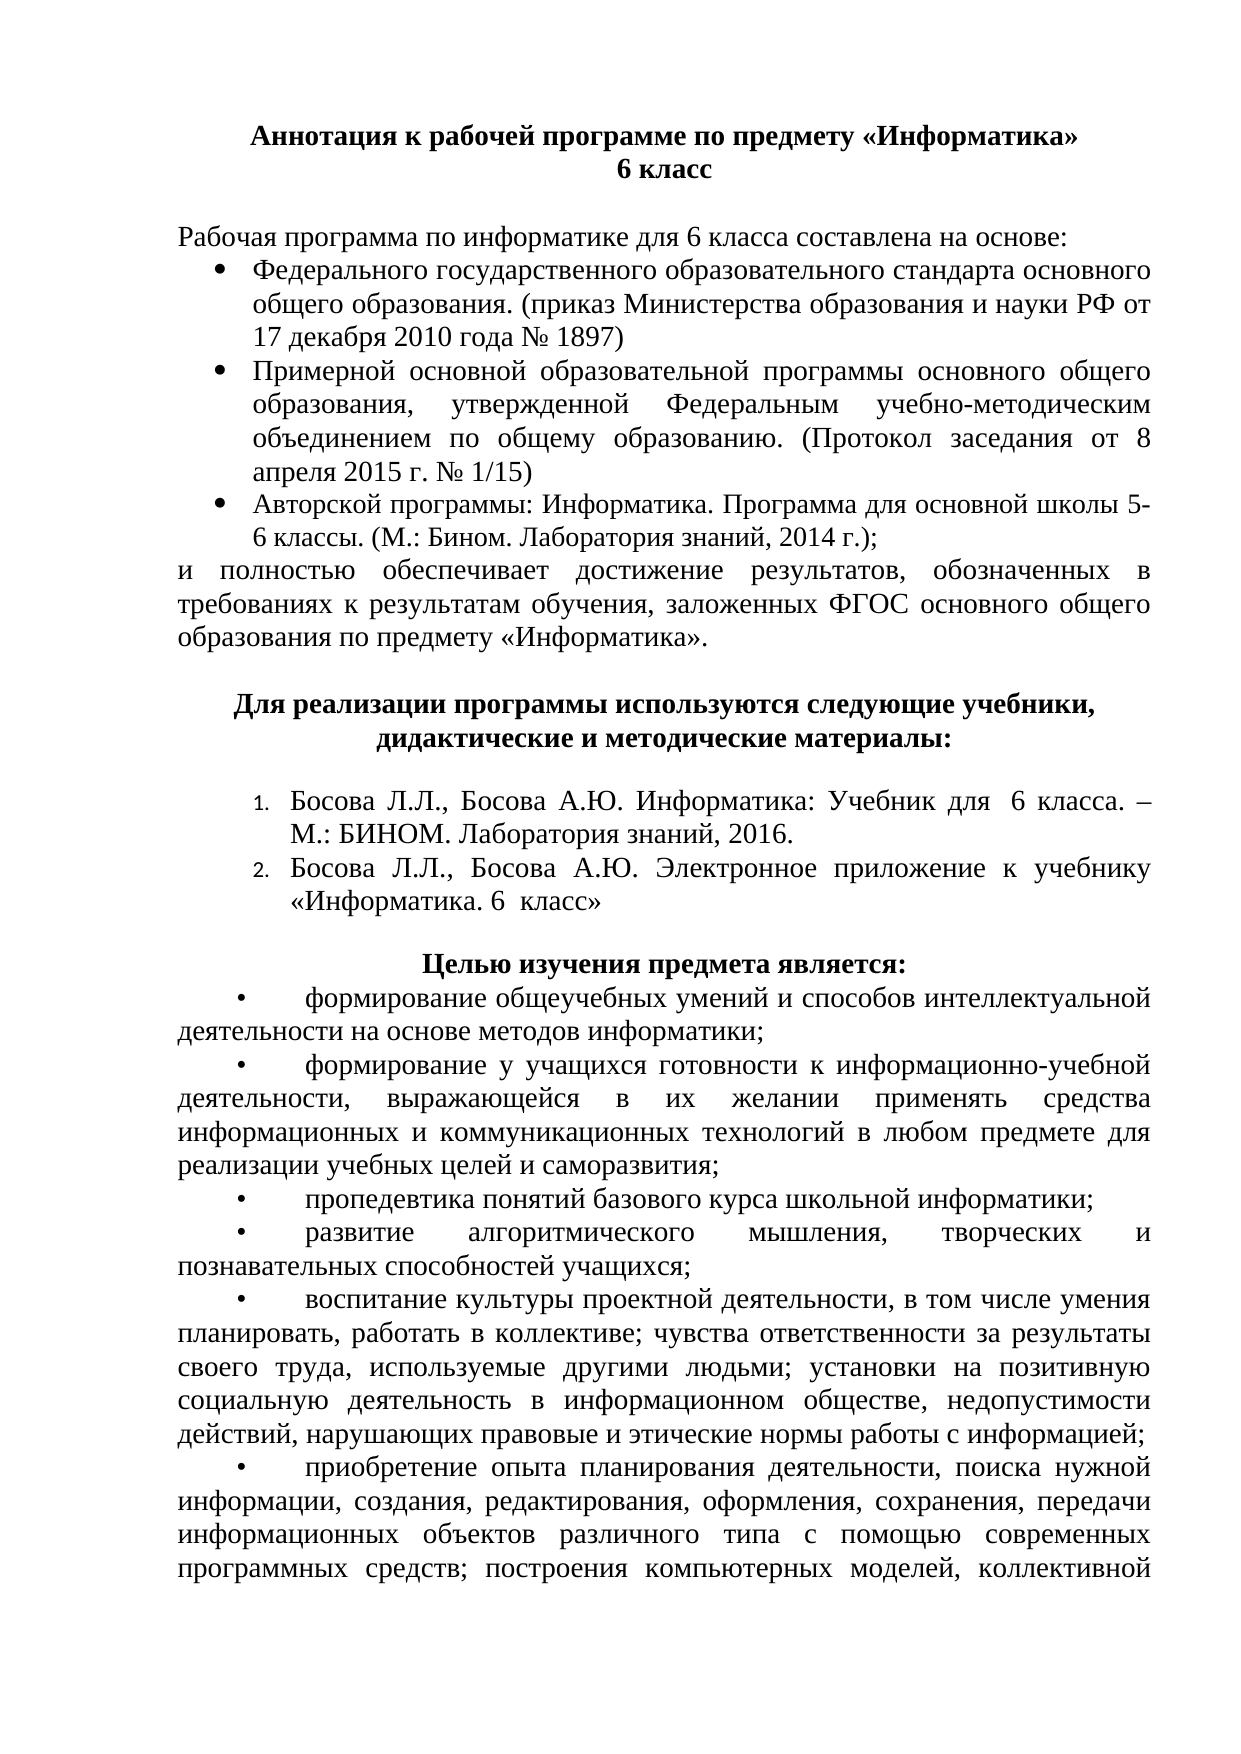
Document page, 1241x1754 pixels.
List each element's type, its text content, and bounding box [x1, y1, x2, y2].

list Авторской программы: Информатика. Программа для основной школы 5-6 классы. (М.: Бином. Лаборатория знаний, 2014 г.); [215, 487, 1152, 552]
text Рабочая программа по информатике для 6 класса составлена на основе: [177, 219, 1152, 252]
text Аннотация к рабочей программе по предмету «Информатика» [177, 118, 1152, 152]
list Босова Л.Л., Босова А.Ю. Электронное приложение к учебнику «Информатика. 6 класс» [252, 850, 1152, 917]
text • формирование общеучебных умений и способов интеллектуальной деятельности на основе методов информатики; [177, 980, 1152, 1047]
text • формирование у учащихся готовности к информационно-учебной деятельности, выражающейся в их желании применять средства информационных и коммуникационных технологий в любом предмете для реализации учебных целей и саморазвития; [177, 1047, 1152, 1181]
text Для реализации программы используются следующие учебники, дидактические и методические материалы: [177, 687, 1152, 754]
text • воспитание культуры проектной деятельности, в том числе умения планировать, работать в коллективе; чувства ответственности за результаты своего труда, используемые другими людьми; установки на позитивную социальную деятельность в информационном обществе, недопустимости действий, нарушающих правовые и этические нормы работы с информацией; [177, 1282, 1152, 1449]
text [177, 1449, 1152, 1583]
list Примерной основной образовательной программы основного общего образования, утвержденной Федеральным учебно-методическим объединением по общему образованию. (Протокол заседания от 8 апреля 2015 г. № 1/15) [215, 353, 1152, 487]
text и полностью обеспечивает достижение результатов, обозначенных в требованиях к результатам обучения, заложенных ФГОС основного общего образования по предмету «Информатика». [177, 552, 1152, 653]
list Федерального государственного образовательного стандарта основного общего образования. (приказ Министерства образования и науки РФ от 17 декабря 2010 года № 1897) [215, 252, 1152, 353]
text • развитие алгоритмического мышления, творческих и познавательных способностей учащихся; [177, 1214, 1152, 1282]
text Целью изучения предмета является: [177, 946, 1152, 980]
text • пропедевтика понятий базового курса школьной информатики; [177, 1181, 1152, 1214]
list Босова Л.Л., Босова А.Ю. Информатика: Учебник для 6 класса. – М.: БИНОМ. Лаборатория знаний, 2016. [252, 783, 1152, 850]
text 6 класс [177, 152, 1152, 185]
